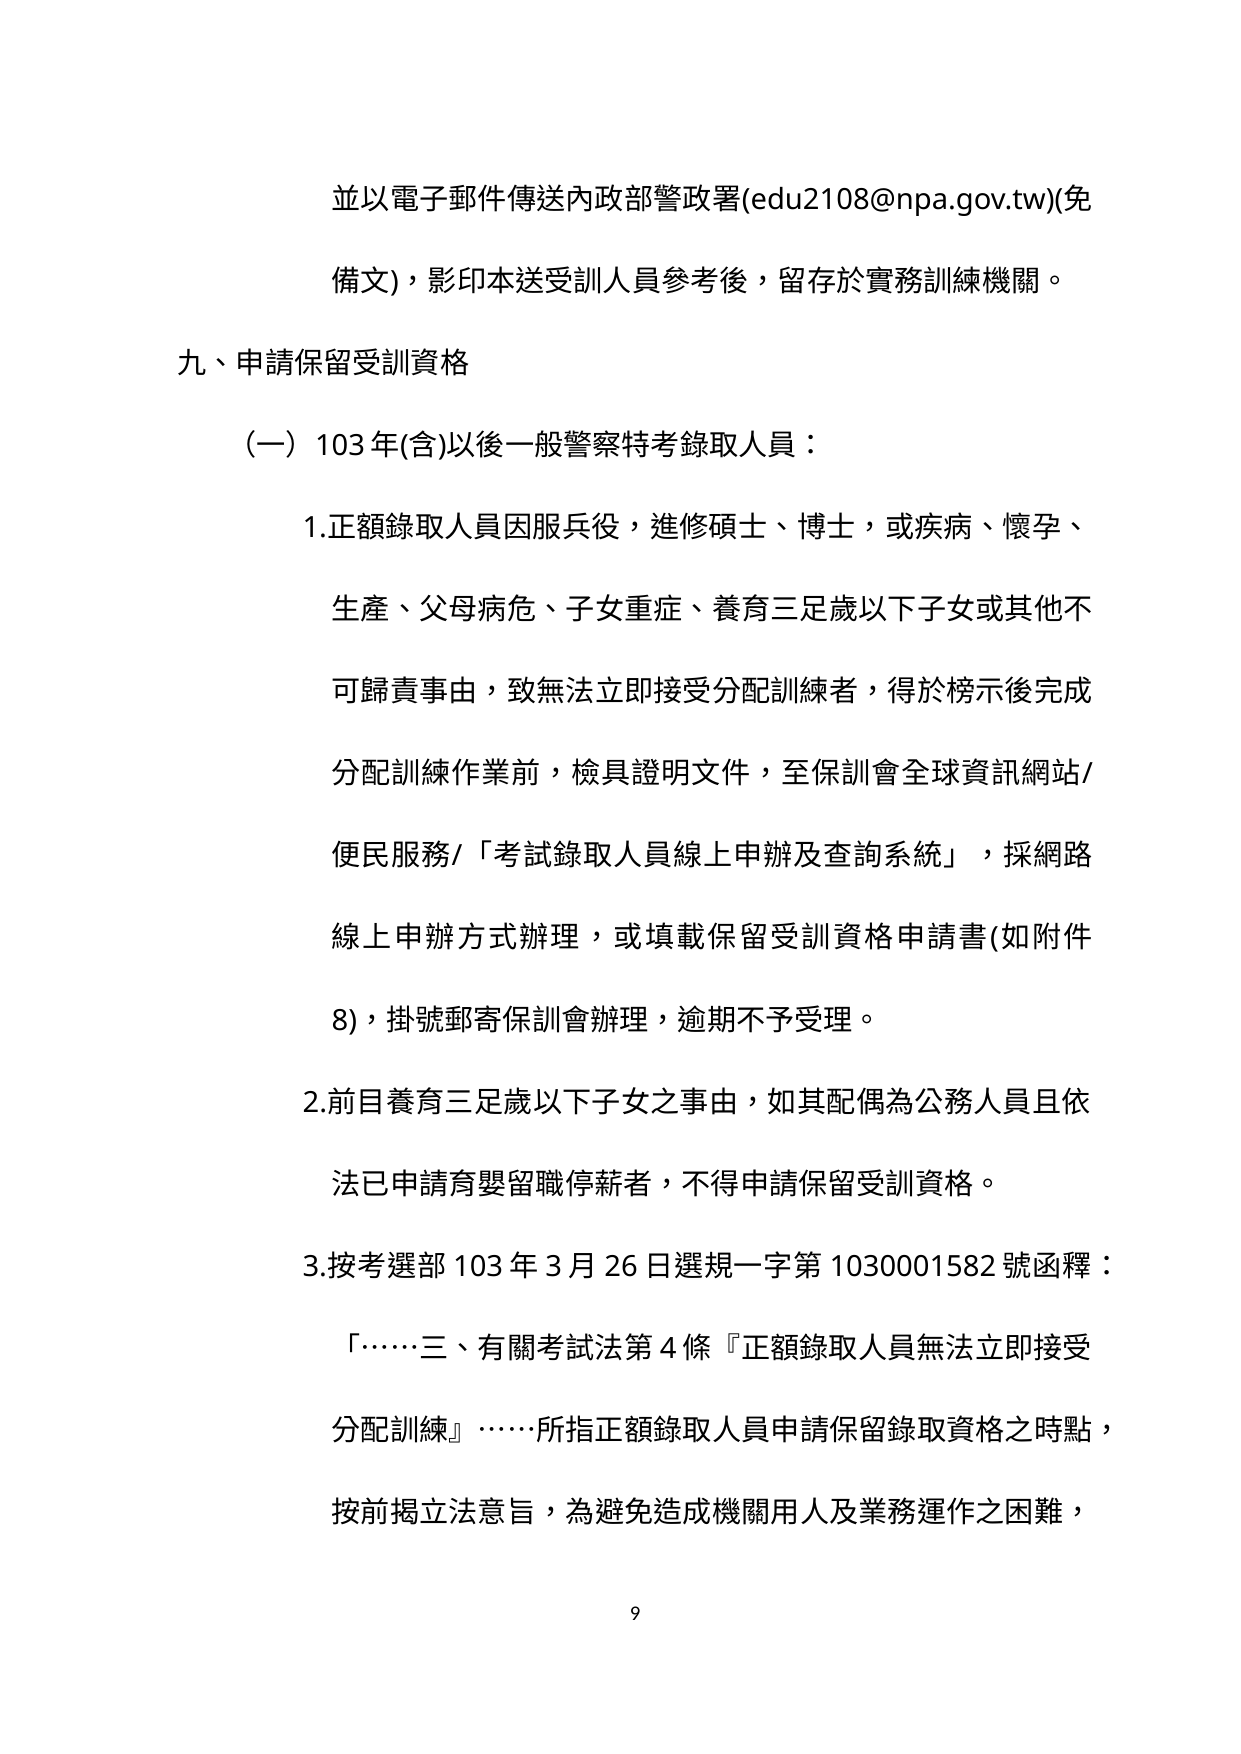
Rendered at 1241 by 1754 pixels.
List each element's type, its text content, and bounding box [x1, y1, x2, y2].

text （一）103年(含)以後一般警察特考錄取人員： [227, 402, 1092, 484]
text 2.前目養育三足歲以下子女之事由，如其配偶為公務人員且依法已申請育嬰留職停薪者，不得申請保留受訓資格。 [302, 1058, 1092, 1223]
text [302, 156, 1092, 320]
text 九、申請保留受訓資格 [177, 320, 1092, 402]
text 1.正額錄取人員因服兵役，進修碩士、博士，或疾病、懷孕、生產、父母病危、子女重症、養育三足歲以下子女或其他不可歸責事由，致無法立即接受分配訓練者，得於榜示後完成分配訓練作業前，檢具證明文件，至保訓會全球資訊網站/便民服務/「考試錄取人員線上申辦及查詢系統」，採網路線上申辦方式辦理，或填載保留受訓資格申請書(如附件8)，掛號郵寄保訓會辦理，逾期不予受理。 [302, 484, 1092, 1058]
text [302, 1223, 1092, 1551]
